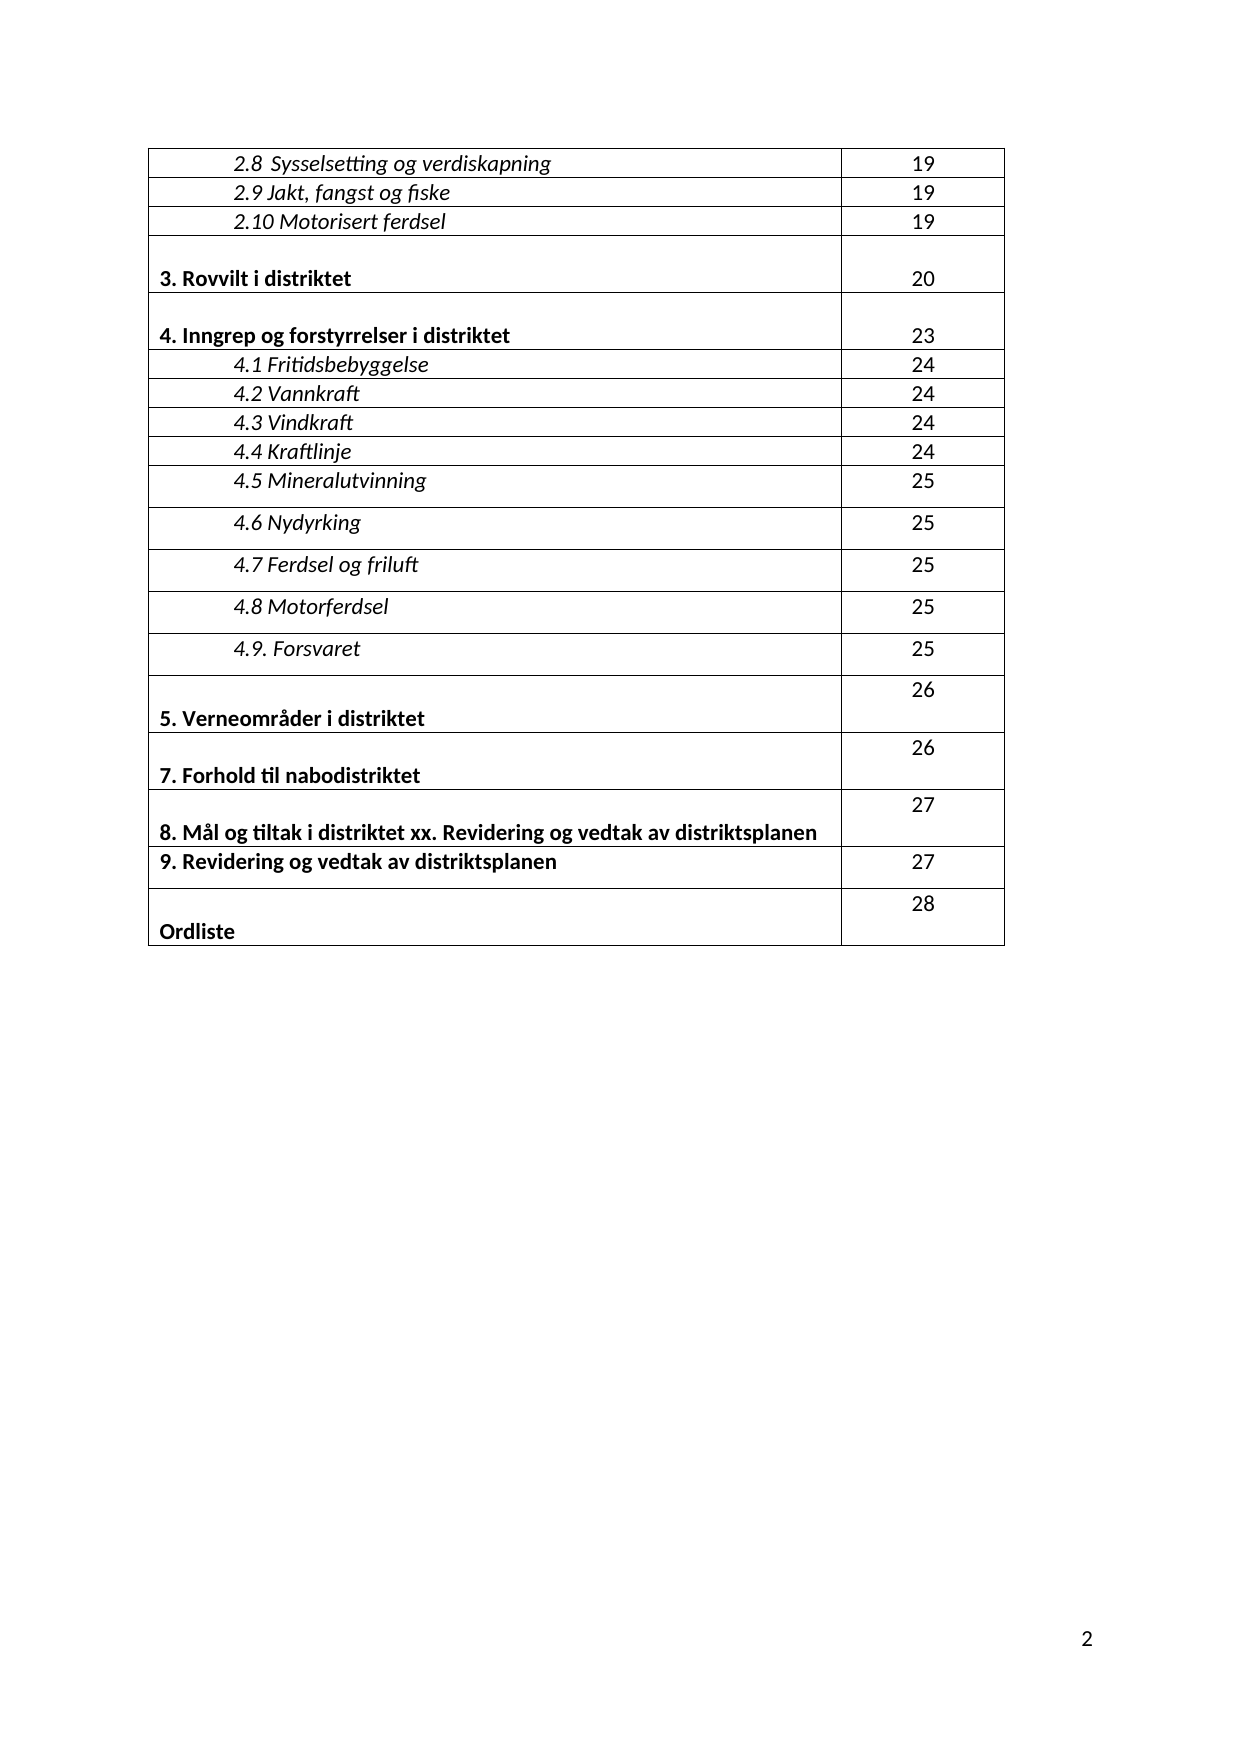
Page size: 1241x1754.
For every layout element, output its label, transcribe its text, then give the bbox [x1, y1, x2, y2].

table_cell 26 [842, 733, 1004, 789]
table_cell 19 [842, 149, 1004, 177]
table_cell 4.1 Fritidsbebyggelse [149, 350, 841, 378]
table_cell 24 [842, 408, 1004, 436]
table_cell 25 [842, 592, 1004, 633]
table_cell 4.7 Ferdsel og friluft [149, 550, 841, 591]
table_cell 4. Inngrep og forstyrrelser i distriktet [149, 293, 841, 349]
table_cell 23 [842, 293, 1004, 349]
table_cell 25 [842, 508, 1004, 549]
table_cell 25 [842, 550, 1004, 591]
table_cell 19 [842, 178, 1004, 206]
table_cell 27 [842, 790, 1004, 846]
table_cell 27 [842, 847, 1004, 888]
table_cell 24 [842, 379, 1004, 407]
table_cell 4.2 Vannkraft [149, 379, 841, 407]
table_cell 8. Mål og tiltak i distriktet xx. Revidering og vedtak av distriktsplanen [149, 790, 841, 846]
table_cell 9. Revidering og vedtak av distriktsplanen [149, 847, 841, 888]
table_cell 19 [842, 207, 1004, 235]
table_cell 2.10 Motorisert ferdsel [149, 207, 841, 235]
table_cell 5. Verneområder i distriktet [149, 676, 841, 732]
table_cell 24 [842, 350, 1004, 378]
table_cell Sysselsetting og verdiskapning [149, 149, 841, 177]
table_cell 28 [842, 889, 1004, 945]
table_cell 20 [842, 236, 1004, 292]
table_cell 4.8 Motorferdsel [149, 592, 841, 633]
table_cell 4.3 Vindkraft [149, 408, 841, 436]
table_cell 25 [842, 466, 1004, 507]
table_cell 24 [842, 437, 1004, 465]
table_cell 4.6 Nydyrking [149, 508, 841, 549]
table_cell Ordliste [149, 889, 841, 945]
table_cell 25 [842, 634, 1004, 674]
table_cell 2.9 Jakt, fangst og fiske [149, 178, 841, 206]
table_cell 3. Rovvilt i distriktet [149, 236, 841, 292]
table_cell 4.5 Mineralutvinning [149, 466, 841, 507]
table_cell 4.4 Kraftlinje [149, 437, 841, 465]
table_cell 26 [842, 676, 1004, 732]
table_cell 4.9. Forsvaret [149, 634, 841, 674]
table_cell 7. Forhold til nabodistriktet [149, 733, 841, 789]
